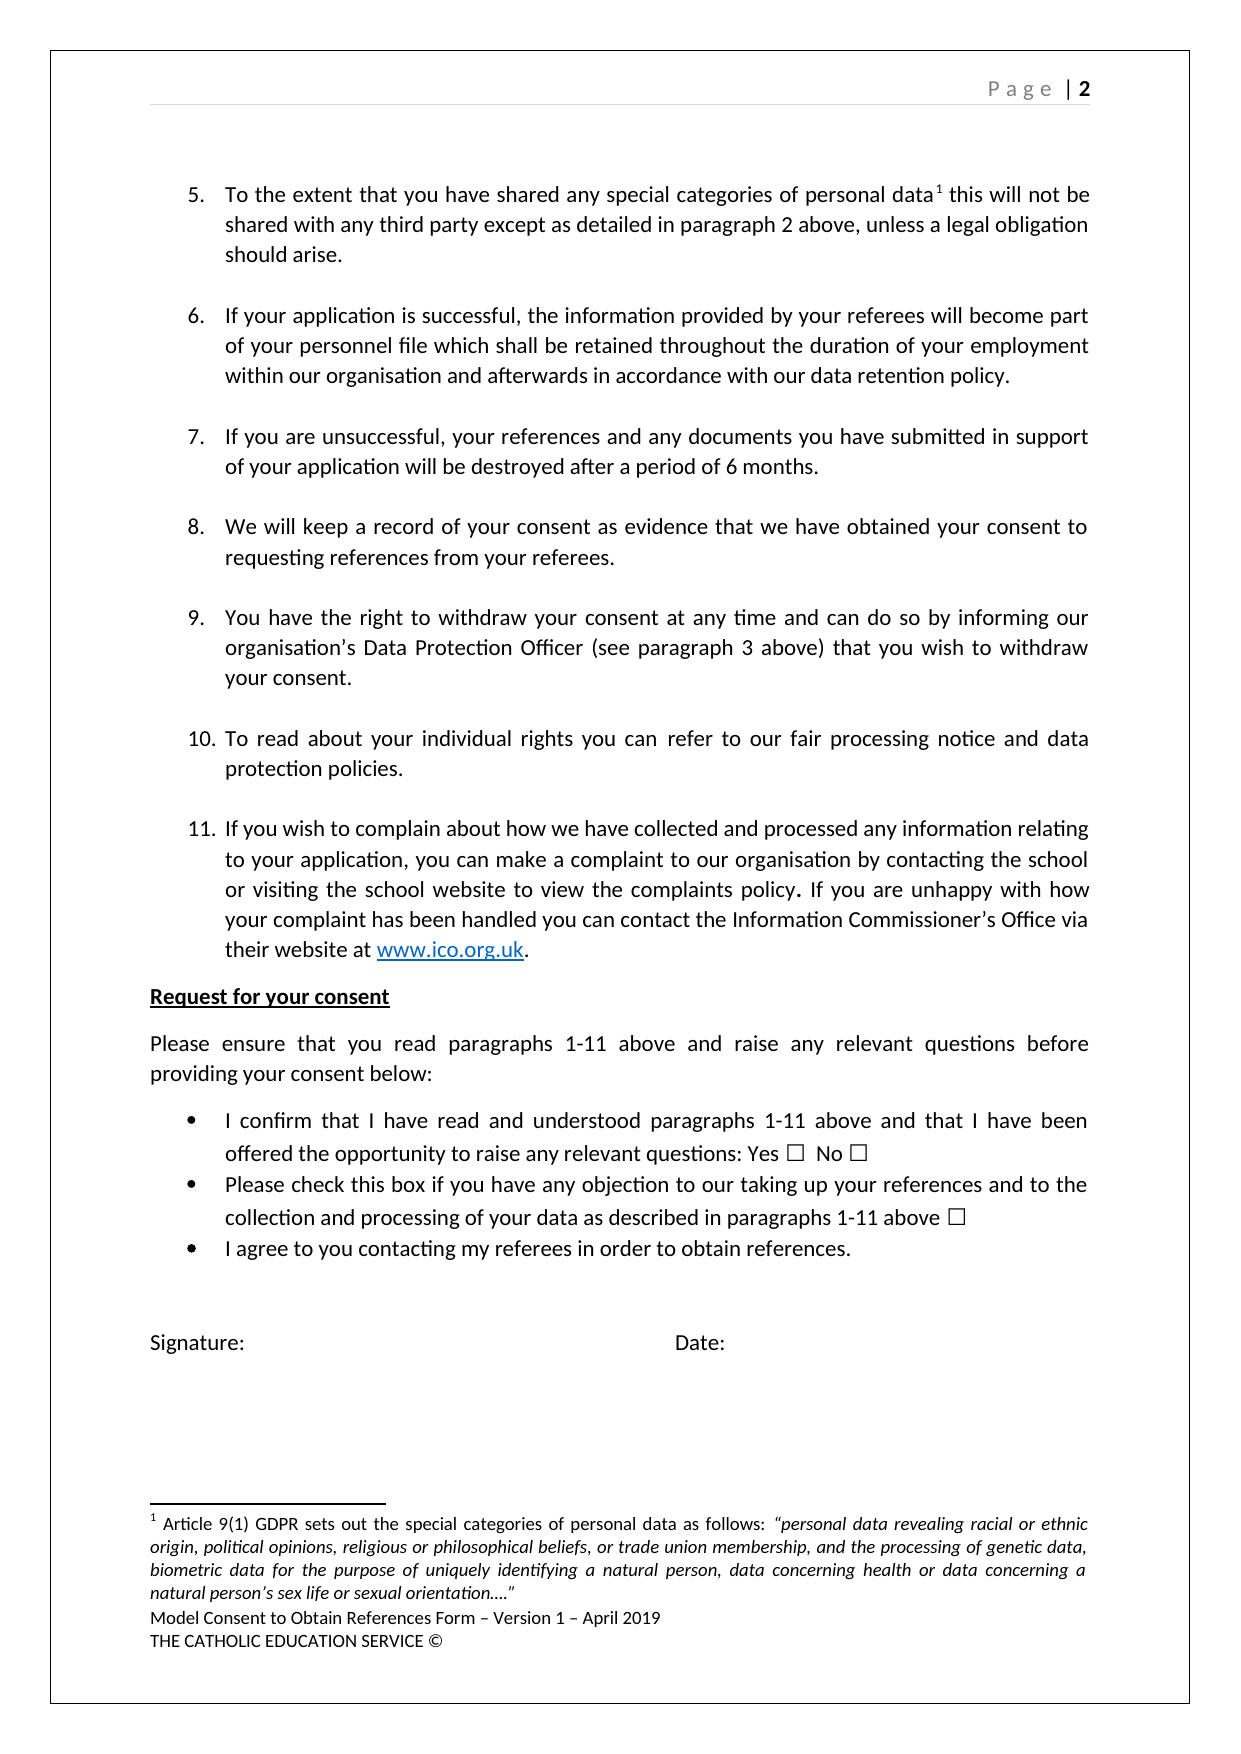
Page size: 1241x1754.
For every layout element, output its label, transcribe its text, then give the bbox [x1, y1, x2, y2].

list If you wish to complain about how we have collected and processed any information relating to your application, you can make a complaint to our organisation by contacting the school or visiting the school website to view the complaints policy. If you are unhappy with how your complaint has been handled you can contact the Information Commissioner’s Office via their website at www.ico.org.uk. [187, 814, 1090, 963]
text Signature: Date: [150, 1328, 1090, 1356]
list We will keep a record of your consent as evidence that we have obtained your consent to requesting references from your referees. [187, 512, 1090, 571]
text Request for your consent [150, 982, 1090, 1010]
list I agree to you contacting my referees in order to obtain references. [187, 1234, 1090, 1262]
list You have the right to withdraw your consent at any time and can do so by informing our organisation’s Data Protection Officer (see paragraph 3 above) that you wish to withdraw your consent. [187, 603, 1090, 692]
list If your application is successful, the information provided by your referees will become part of your personnel file which shall be retained throughout the duration of your employment within our organisation and afterwards in accordance with our data retention policy. [187, 301, 1090, 389]
text Please ensure that you read paragraphs 1-11 above and raise any relevant questions before providing your consent below: [150, 1029, 1090, 1087]
list To the extent that you have shared any special categories of personal data this will not be shared with any third party except as detailed in paragraph 2 above, unless a legal obligation should arise. [187, 180, 1090, 269]
list Please check this box if you have any objection to our taking up your references and to the collection and processing of your data as described in paragraphs 1-11 above [187, 1170, 1090, 1232]
list If you are unsuccessful, your references and any documents you have submitted in support of your application will be destroyed after a period of 6 months. [187, 422, 1090, 480]
list I confirm that I have read and understood paragraphs 1-11 above and that I have been offered the opportunity to raise any relevant questions: Yes No [187, 1106, 1090, 1168]
list To read about your individual rights you can refer to our fair processing notice and data protection policies. [187, 724, 1090, 782]
